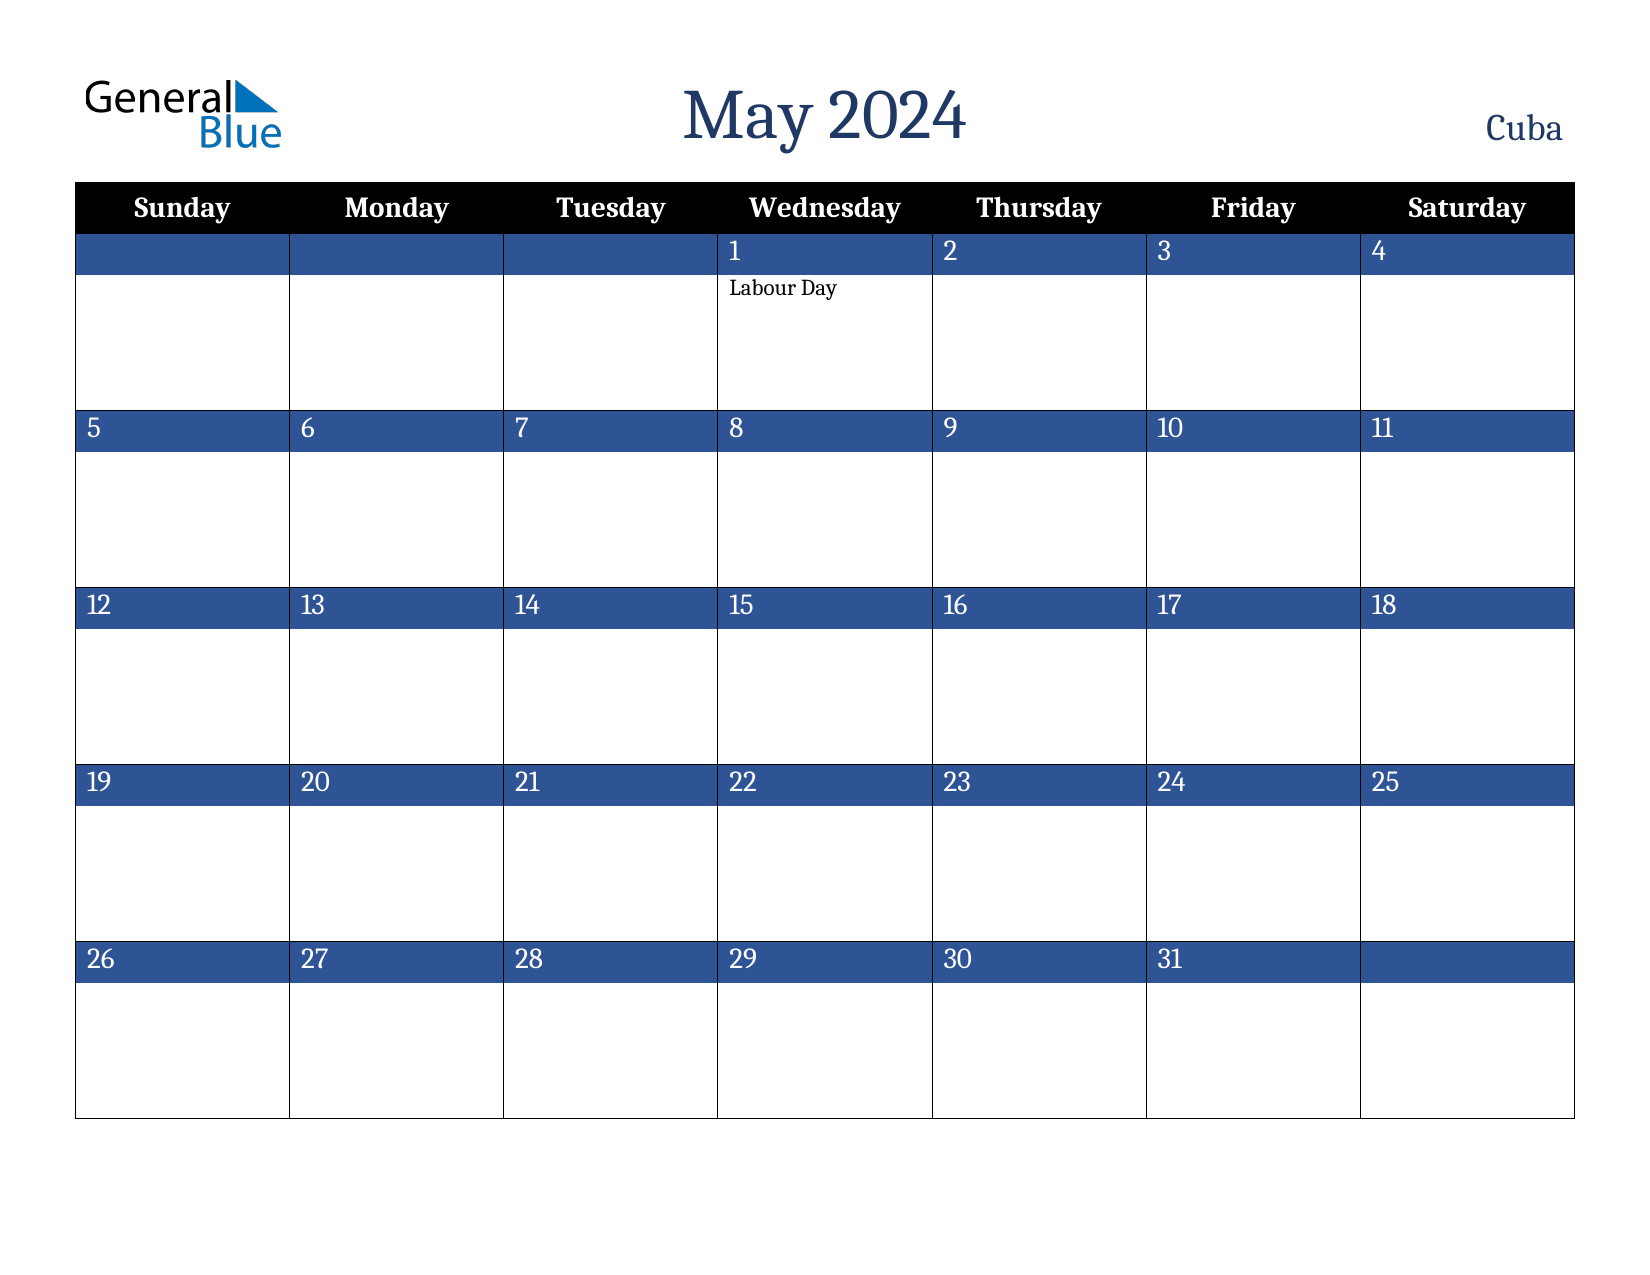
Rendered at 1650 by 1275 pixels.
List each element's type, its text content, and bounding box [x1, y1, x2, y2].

table_cell [76, 452, 289, 587]
table_cell [1361, 629, 1574, 764]
table_cell 28 [504, 942, 717, 983]
table_cell 12 [76, 588, 289, 629]
table_cell [76, 983, 289, 1118]
table_cell Sunday [76, 183, 289, 233]
table_cell [290, 452, 503, 587]
table_cell [504, 983, 717, 1118]
table_cell [718, 452, 932, 587]
table_header Cuba [1146, 75, 1574, 182]
table_cell Wednesday [718, 183, 932, 233]
table_cell Friday [1147, 183, 1360, 233]
picture [86, 80, 281, 148]
table_cell 4 [1361, 234, 1574, 275]
table_cell Saturday [1361, 183, 1574, 233]
table_cell [933, 452, 1146, 587]
table_cell 15 [718, 588, 932, 629]
table_cell [504, 234, 717, 275]
table_cell 21 [504, 765, 717, 806]
table_cell [76, 234, 289, 275]
table_cell 30 [933, 942, 1146, 983]
table_cell 29 [718, 942, 932, 983]
table_cell [1361, 806, 1574, 941]
table_cell 7 [504, 411, 717, 452]
table_cell [290, 983, 503, 1118]
table_cell 8 [718, 411, 932, 452]
table_cell [1361, 275, 1574, 410]
table_cell [1147, 629, 1360, 764]
table_cell 13 [290, 588, 503, 629]
table_cell [290, 234, 503, 275]
table_cell 25 [1361, 765, 1574, 806]
table_cell [1147, 275, 1360, 410]
table_cell [933, 629, 1146, 764]
table_cell [76, 629, 289, 764]
table_cell 18 [1361, 588, 1574, 629]
table_cell 14 [504, 588, 717, 629]
table_cell [290, 629, 503, 764]
table_header [76, 75, 503, 182]
table_cell [1361, 983, 1574, 1118]
table_cell Tuesday [504, 183, 717, 233]
table_cell 17 [1147, 588, 1360, 629]
table_cell 5 [76, 411, 289, 452]
table_cell [504, 806, 717, 941]
table_cell [718, 629, 932, 764]
table_cell 9 [933, 411, 1146, 452]
table_cell 31 [1147, 942, 1360, 983]
table_cell [1147, 983, 1360, 1118]
table_cell [933, 806, 1146, 941]
table_cell 2 [933, 234, 1146, 275]
table_cell 27 [290, 942, 503, 983]
table_cell 26 [76, 942, 289, 983]
table_cell [718, 806, 932, 941]
table_cell [76, 275, 289, 410]
table_cell 16 [933, 588, 1146, 629]
table_header May 2024 [504, 75, 1146, 182]
table_cell 20 [290, 765, 503, 806]
table_cell [1361, 452, 1574, 587]
table_cell [76, 806, 289, 941]
table_cell 19 [76, 765, 289, 806]
table_cell [1147, 452, 1360, 587]
table_cell [504, 629, 717, 764]
table_cell 11 [1361, 411, 1574, 452]
table_cell 24 [1147, 765, 1360, 806]
table_cell 10 [1147, 411, 1360, 452]
table_cell [504, 275, 717, 410]
table_cell 3 [1147, 234, 1360, 275]
table_cell 6 [290, 411, 503, 452]
table_cell [933, 983, 1146, 1118]
table_cell [933, 275, 1146, 410]
table_cell Thursday [933, 183, 1146, 233]
table_cell [1147, 806, 1360, 941]
table_cell [504, 452, 717, 587]
table_cell Labour Day [718, 275, 932, 410]
table_cell Monday [290, 183, 503, 233]
table_cell [290, 275, 503, 410]
table_cell 22 [718, 765, 932, 806]
table_cell 23 [933, 765, 1146, 806]
table_cell [290, 806, 503, 941]
table_cell [718, 983, 932, 1118]
table_cell [1361, 942, 1574, 983]
table_cell 1 [718, 234, 932, 275]
